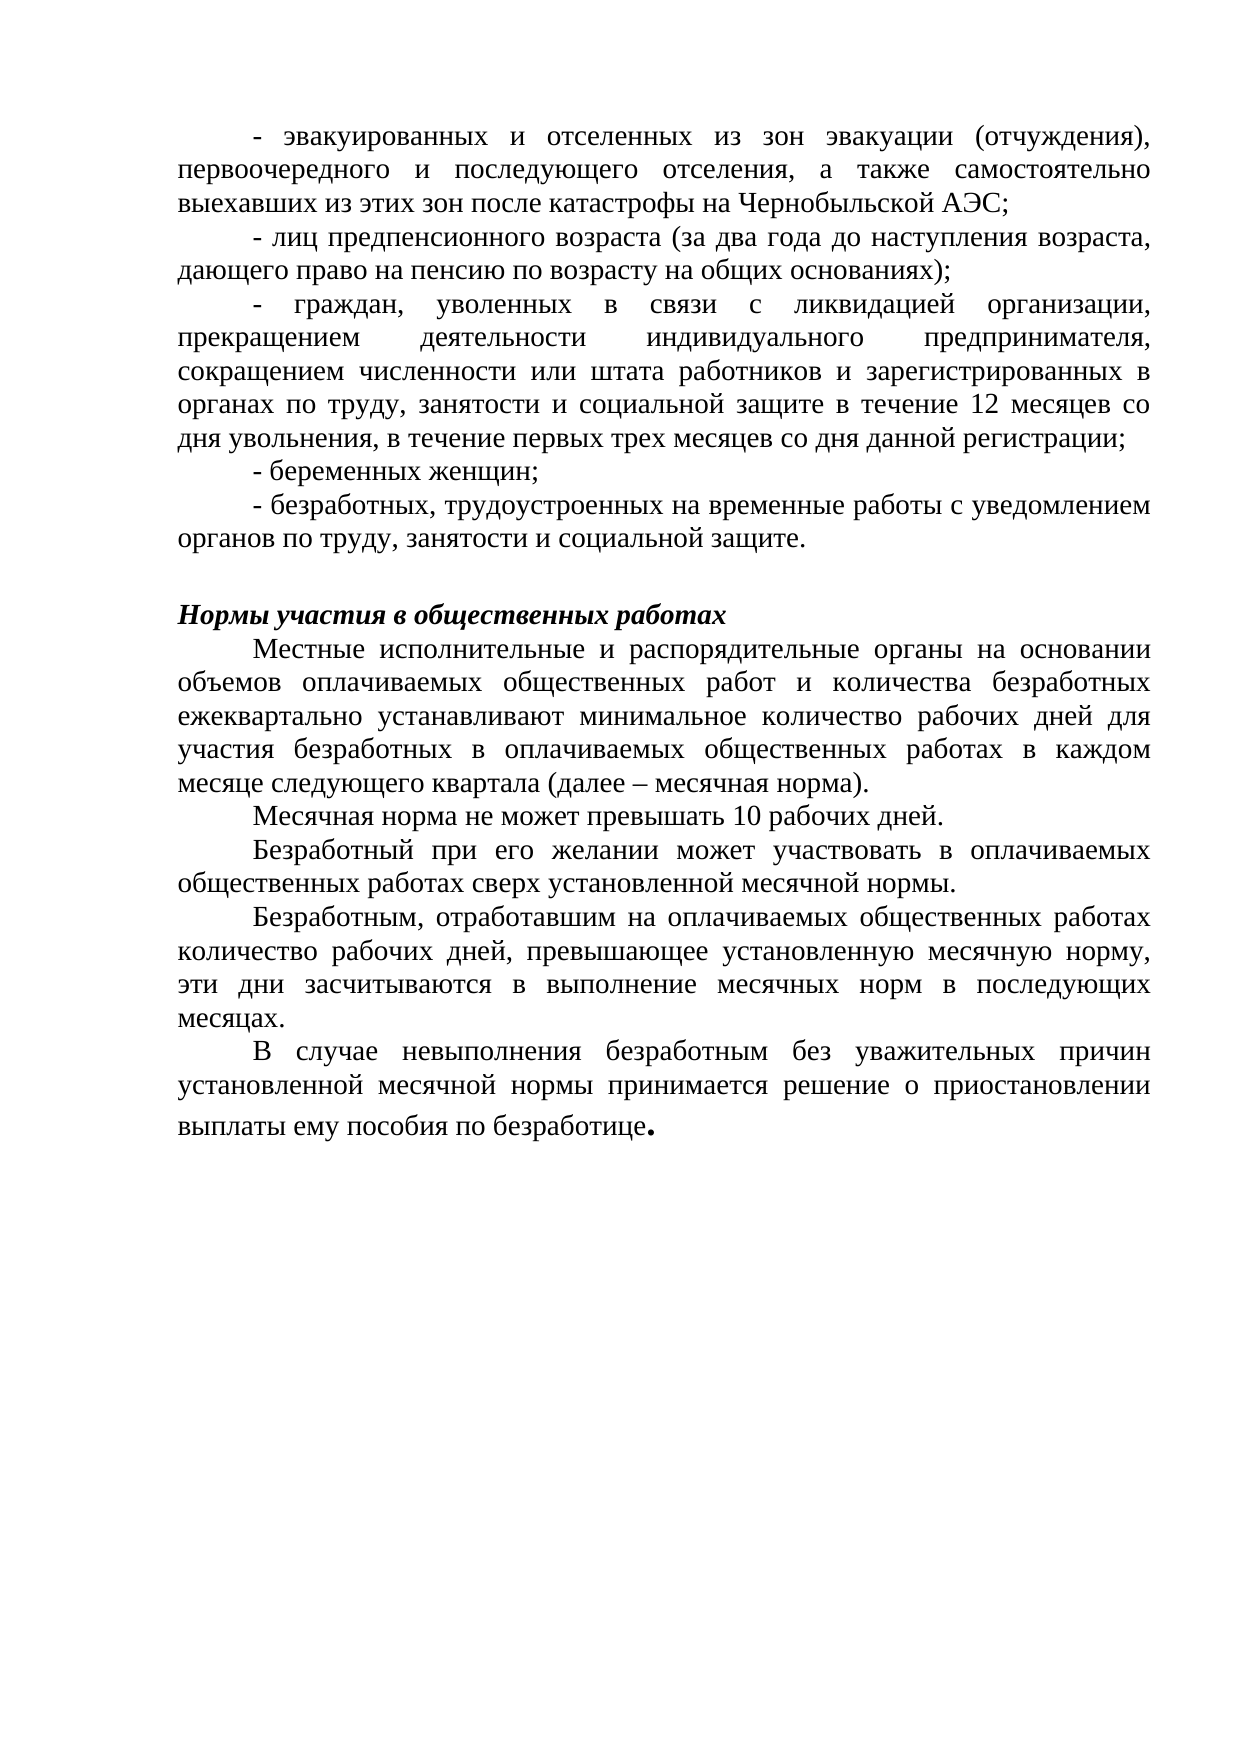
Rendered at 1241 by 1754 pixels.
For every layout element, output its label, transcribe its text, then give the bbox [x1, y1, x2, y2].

text - граждан, уволенных в связи с ликвидацией организации, прекращением деятельности индивидуального предпринимателя, сокращением численности или штата работников и зарегистрированных в органах по труду, занятости и социальной защите в течение 12 месяцев со дня увольнения, в течение первых трех месяцев со дня данной регистрации; [177, 286, 1152, 453]
text Безработный при его желании может участвовать в оплачиваемых общественных работах сверх установленной месячной нормы. [177, 832, 1152, 899]
text - эвакуированных и отселенных из зон эвакуации (отчуждения), первоочередного и последующего отселения, а также самостоятельно выехавших из этих зон после катастрофы на Чернобыльской АЭС; [177, 118, 1152, 219]
text Безработным, отработавшим на оплачиваемых общественных работах количество рабочих дней, превышающее установленную месячную норму, эти дни засчитываются в выполнение месячных норм в последующих месяцах. [177, 899, 1152, 1033]
text - безработных, трудоустроенных на временные работы с уведомлением органов по труду, занятости и социальной защите. [177, 487, 1152, 554]
text - беременных женщин; [177, 453, 1152, 487]
text Местные исполнительные и распорядительные органы на основании объемов оплачиваемых общественных работ и количества безработных ежеквартально устанавливают минимальное количество рабочих дней для участия безработных в оплачиваемых общественных работах в каждом месяце следующего квартала (далее – месячная норма). [177, 631, 1152, 798]
text Месячная норма не может превышать 10 рабочих дней. [177, 798, 1152, 832]
text - лиц предпенсионного возраста (за два года до наступления возраста, дающего право на пенсию по возрасту на общих основаниях); [177, 219, 1152, 286]
text В случае невыполнения безработным без уважительных причин установленной месячной нормы принимается решение о приостановлении выплаты ему пособия по безработице. [177, 1033, 1152, 1143]
text Нормы участия в общественных работах [177, 597, 1152, 631]
